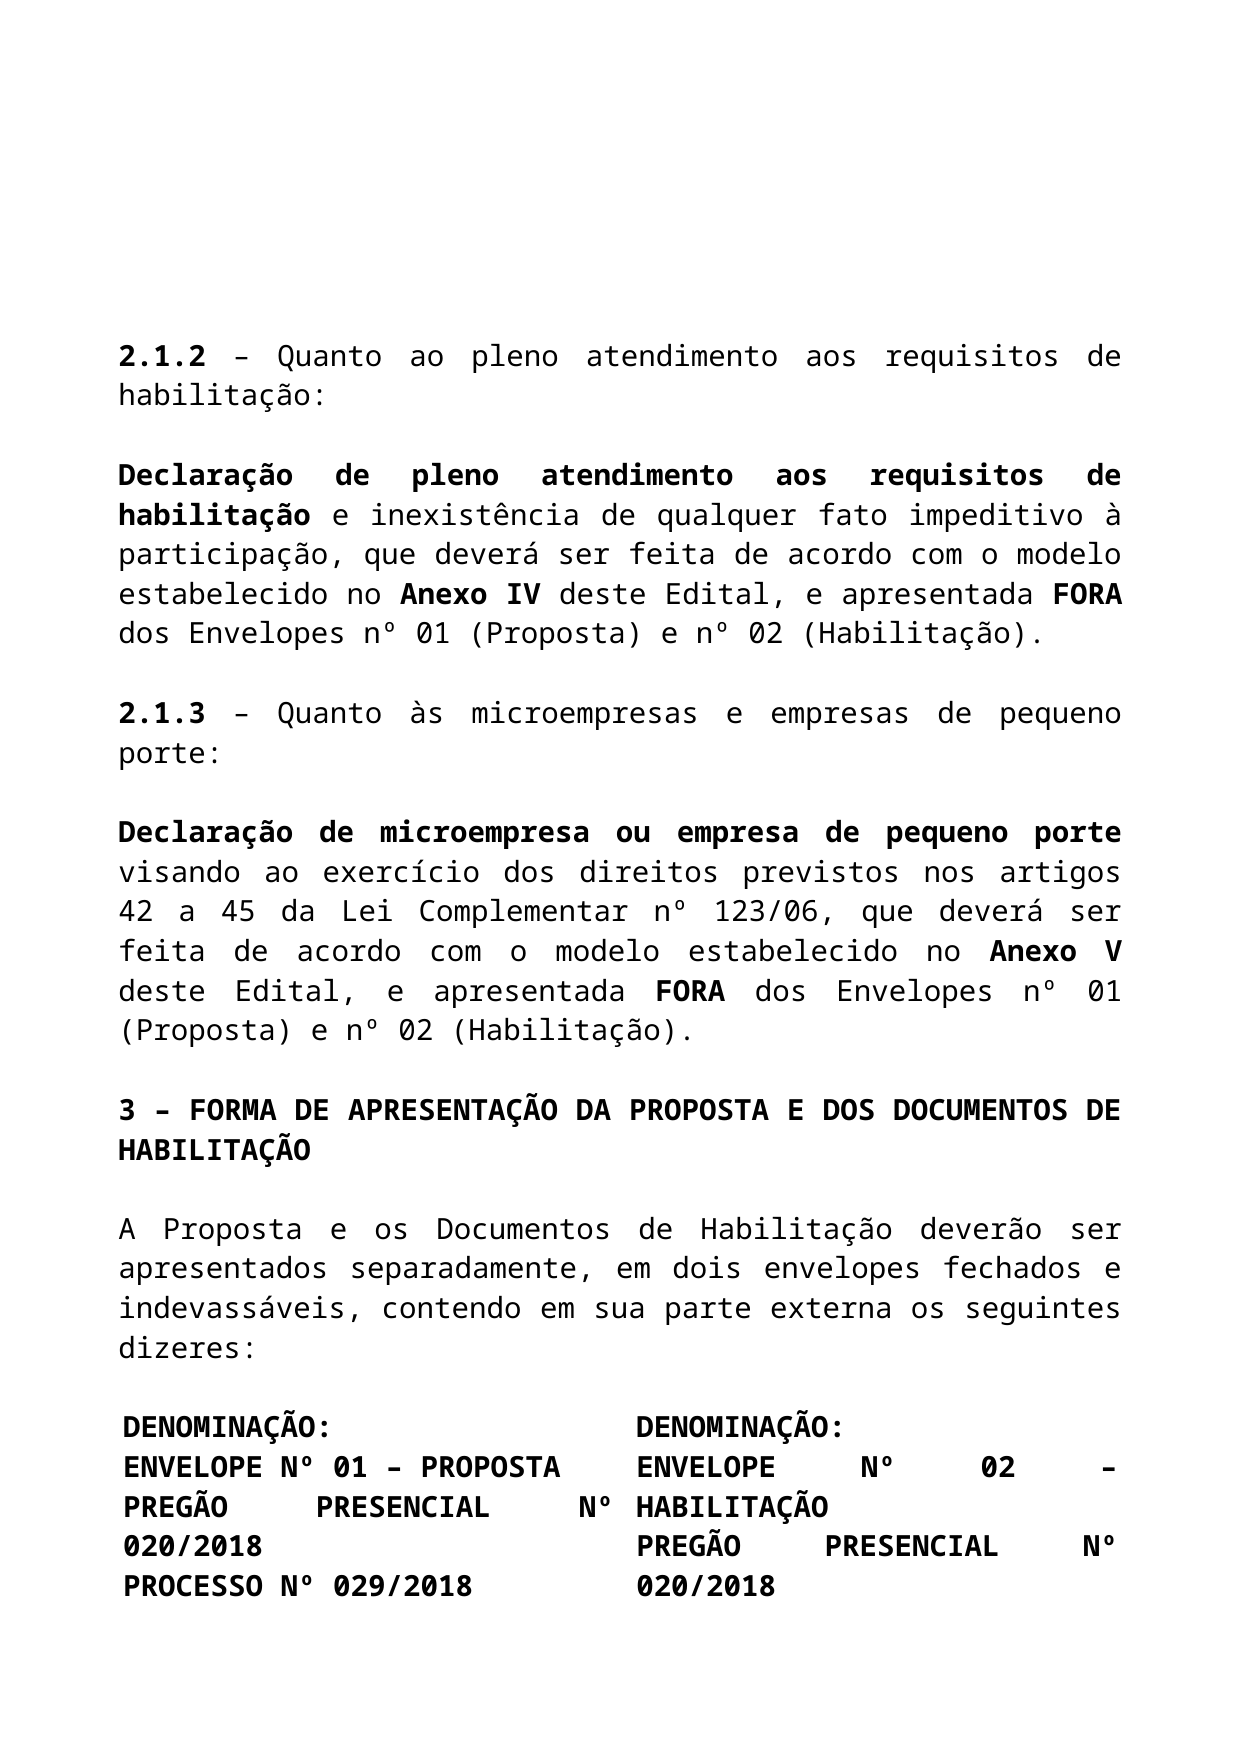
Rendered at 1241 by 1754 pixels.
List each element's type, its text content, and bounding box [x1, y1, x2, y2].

text A Proposta e os Documentos de Habilitação deverão ser apresentados separadamente, em dois envelopes fechados e indevassáveis, contendo em sua parte externa os seguintes dizeres: [118, 1208, 1122, 1367]
text 2.1.3 – Quanto às microempresas e empresas de pequeno porte: [118, 692, 1122, 772]
text Declaração de microempresa ou empresa de pequeno porte visando ao exercício dos direitos previstos nos artigos 42 a 45 da Lei Complementar nº 123/06, que deverá ser feita de acordo com o modelo estabelecido no Anexo V deste Edital, e apresentada FORA dos Envelopes nº 01 (Proposta) e nº 02 (Habilitação). [118, 811, 1122, 1049]
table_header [112, 1407, 625, 1605]
text Declaração de pleno atendimento aos requisitos de habilitação e inexistência de qualquer fato impeditivo à participação, que deverá ser feita de acordo com o modelo estabelecido no Anexo IV deste Edital, e apresentada FORA dos Envelopes nº 01 (Proposta) e nº 02 (Habilitação). [118, 454, 1122, 652]
text 2.1.2 – Quanto ao pleno atendimento aos requisitos de habilitação: [118, 335, 1122, 414]
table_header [625, 1407, 1129, 1605]
text 3 – FORMA DE APRESENTAÇÃO DA PROPOSTA E DOS DOCUMENTOS DE HABILITAÇÃO [118, 1089, 1122, 1168]
